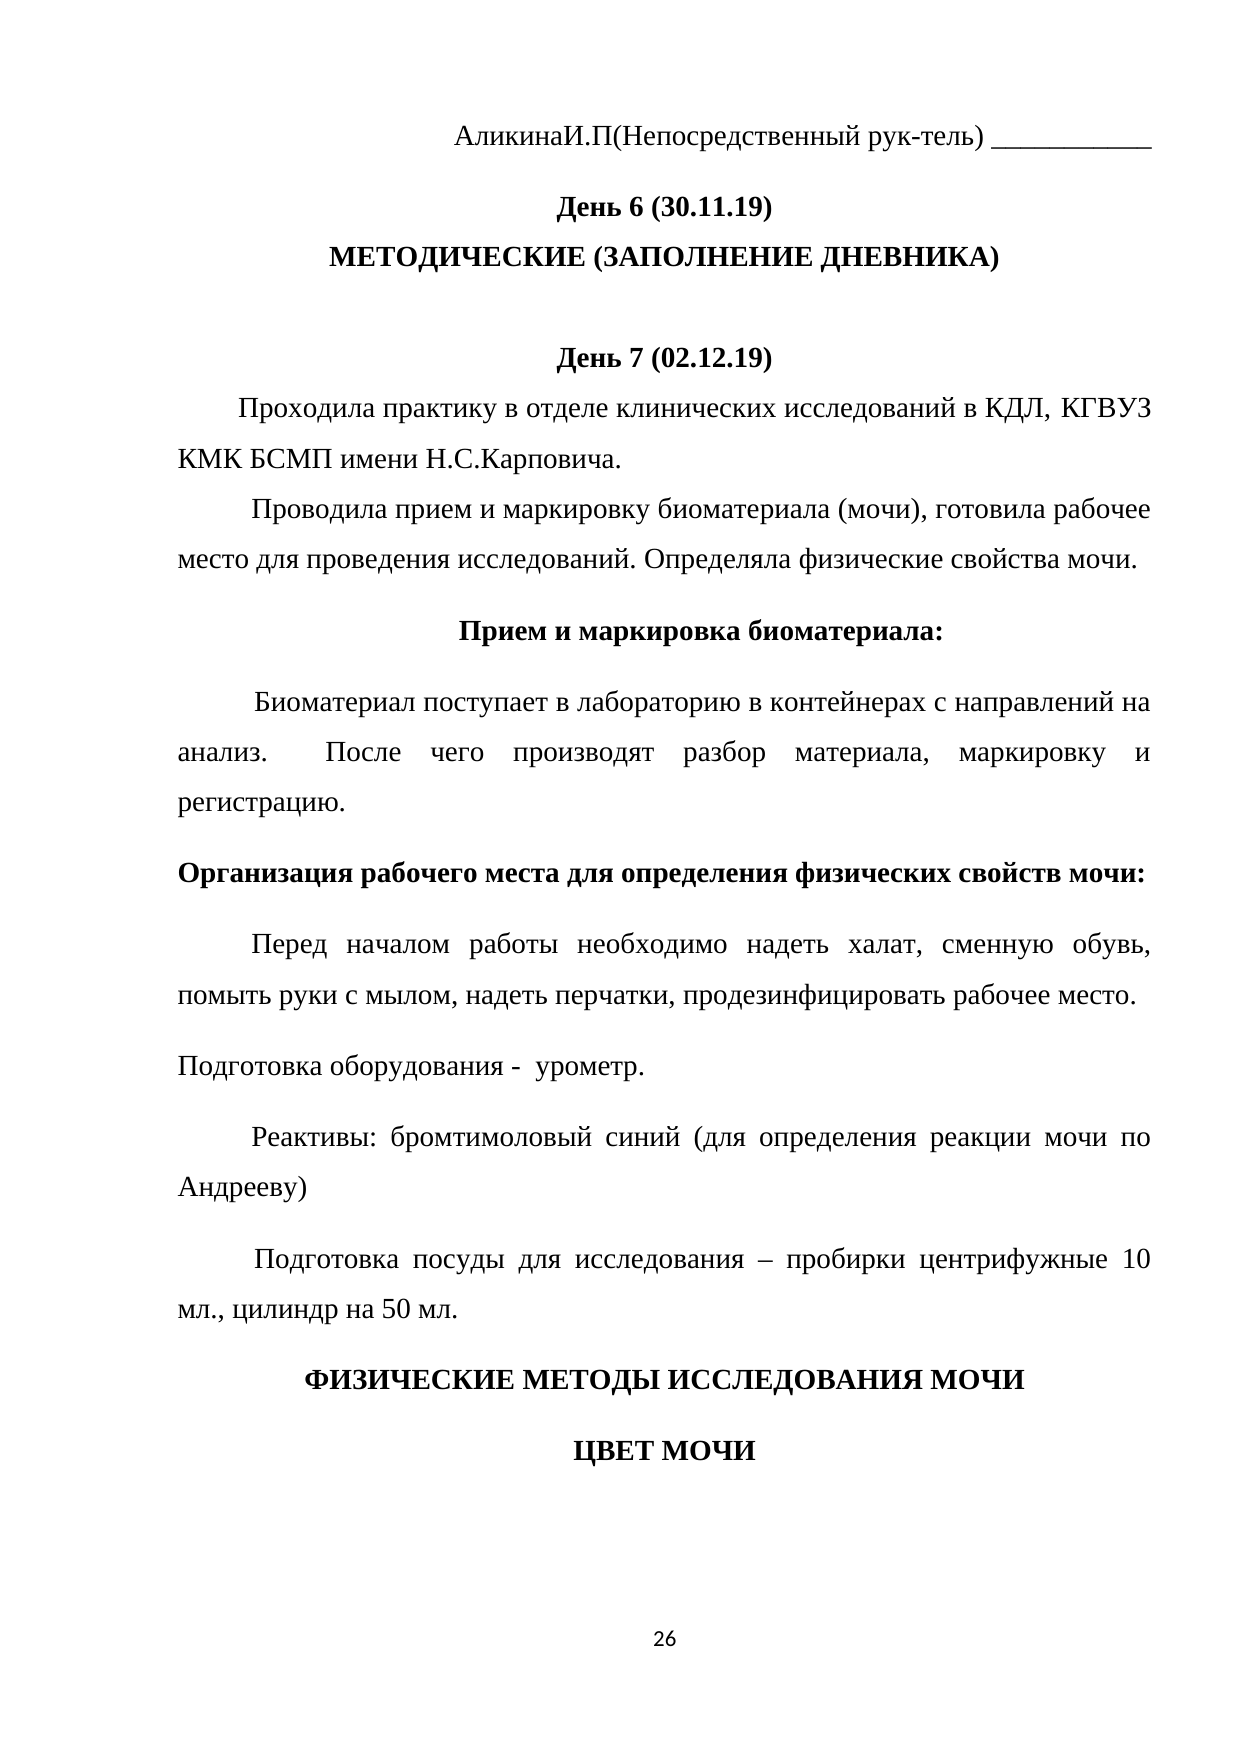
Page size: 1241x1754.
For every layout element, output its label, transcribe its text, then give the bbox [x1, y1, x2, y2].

text Проходила практику в отделе клинических исследований в КДЛ, КГВУЗ КМК БСМП имени Н.С.Карповича. [177, 391, 1152, 474]
text ФИЗИЧЕСКИЕ МЕТОДЫ ИССЛЕДОВАНИЯ МОЧИ [177, 1362, 1152, 1396]
text Организация рабочего места для определения физических свойств мочи: [177, 856, 1152, 889]
text МЕТОДИЧЕСКИЕ (ЗАПОЛНЕНИЕ ДНЕВНИКА) [177, 239, 1152, 273]
text Реактивы: бромтимоловый синий (для определения реакции мочи по Андрееву) [177, 1119, 1152, 1203]
text День 6 (30.11.19) [177, 189, 1152, 223]
text Биоматериал поступает в лабораторию в контейнерах с направлений на анализ. После чего производят разбор материала, маркировку и регистрацию. [177, 684, 1152, 818]
text Прием и маркировка биоматериала: [177, 613, 1152, 646]
text Перед началом работы необходимо надеть халат, сменную обувь, помыть руки с мылом, надеть перчатки, продезинфицировать рабочее место. [177, 927, 1152, 1011]
text Подготовка оборудования - урометр. [177, 1048, 1152, 1082]
text День 7 (02.12.19) [177, 340, 1152, 374]
text ЦВЕТ МОЧИ [177, 1433, 1152, 1467]
text АликинаИ.П(Непосредственный рук-тель) ___________ [252, 118, 1152, 152]
text Подготовка посуды для исследования – пробирки центрифужные 10 мл., цилиндр на 50 мл. [177, 1241, 1152, 1324]
text Проводила прием и маркировку биоматериала (мочи), готовила рабочее место для проведения исследований. Определяла физические свойства мочи. [177, 491, 1152, 575]
